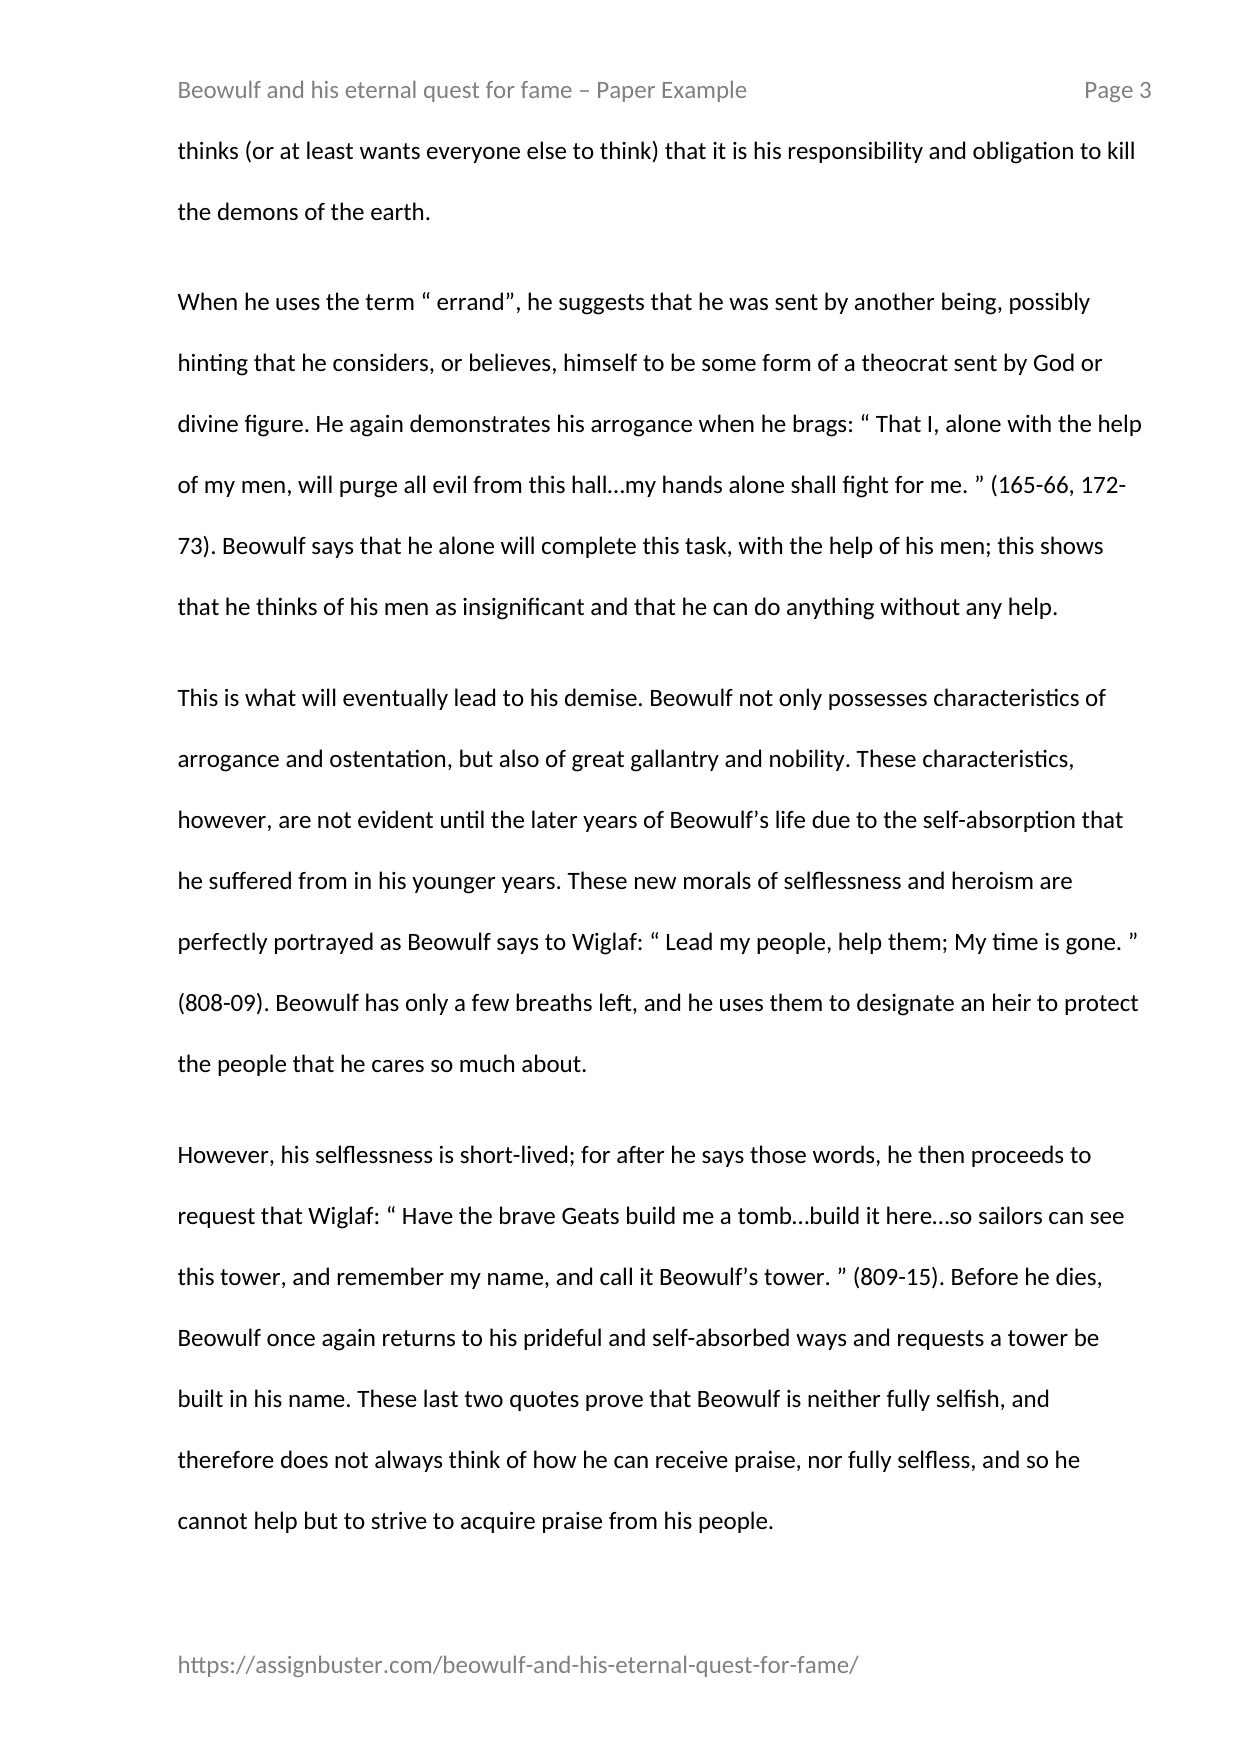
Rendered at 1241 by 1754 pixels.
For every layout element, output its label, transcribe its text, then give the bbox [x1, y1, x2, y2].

text However, his selflessness is short-lived; for after he says those words, he then proceeds to request that Wiglaf: “ Have the brave Geats build me a tomb…build it here…so sailors can see this tower, and remember my name, and call it Beowulf’s tower. ” (809-15). Before he dies, Beowulf once again returns to his prideful and self-absorbed ways and requests a tower be built in his name. These last two quotes prove that Beowulf is neither fully selfish, and therefore does not always think of how he can receive praise, nor fully selfless, and so he cannot help but to strive to acquire praise from his people. [177, 1139, 1152, 1536]
text This is what will eventually lead to his demise. Beowulf not only possesses characteristics of arrogance and ostentation, but also of great gallantry and nobility. These characteristics, however, are not evident until the later years of Beowulf’s life due to the self-absorption that he suffered from in his younger years. These new morals of selflessness and heroism are perfectly portrayed as Beowulf says to Wiglaf: “ Lead my people, help them; My time is gone. ” (808-09). Beowulf has only a few breaths left, and he uses them to designate an heir to protect the people that he cares so much about. [177, 682, 1152, 1079]
text When he uses the term “ errand”, he suggests that he was sent by another being, possibly hinting that he considers, or believes, himself to be some form of a theocrat sent by God or divine figure. He again demonstrates his arrogance when he brags: “ That I, alone with the help of my men, will purge all evil from this hall…my hands alone shall fight for me. ” (165-66, 172-73). Beowulf says that he alone will complete this task, with the help of his men; this shows that he thinks of his men as insignificant and that he can do anything without any help. [177, 286, 1152, 622]
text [177, 135, 1152, 226]
